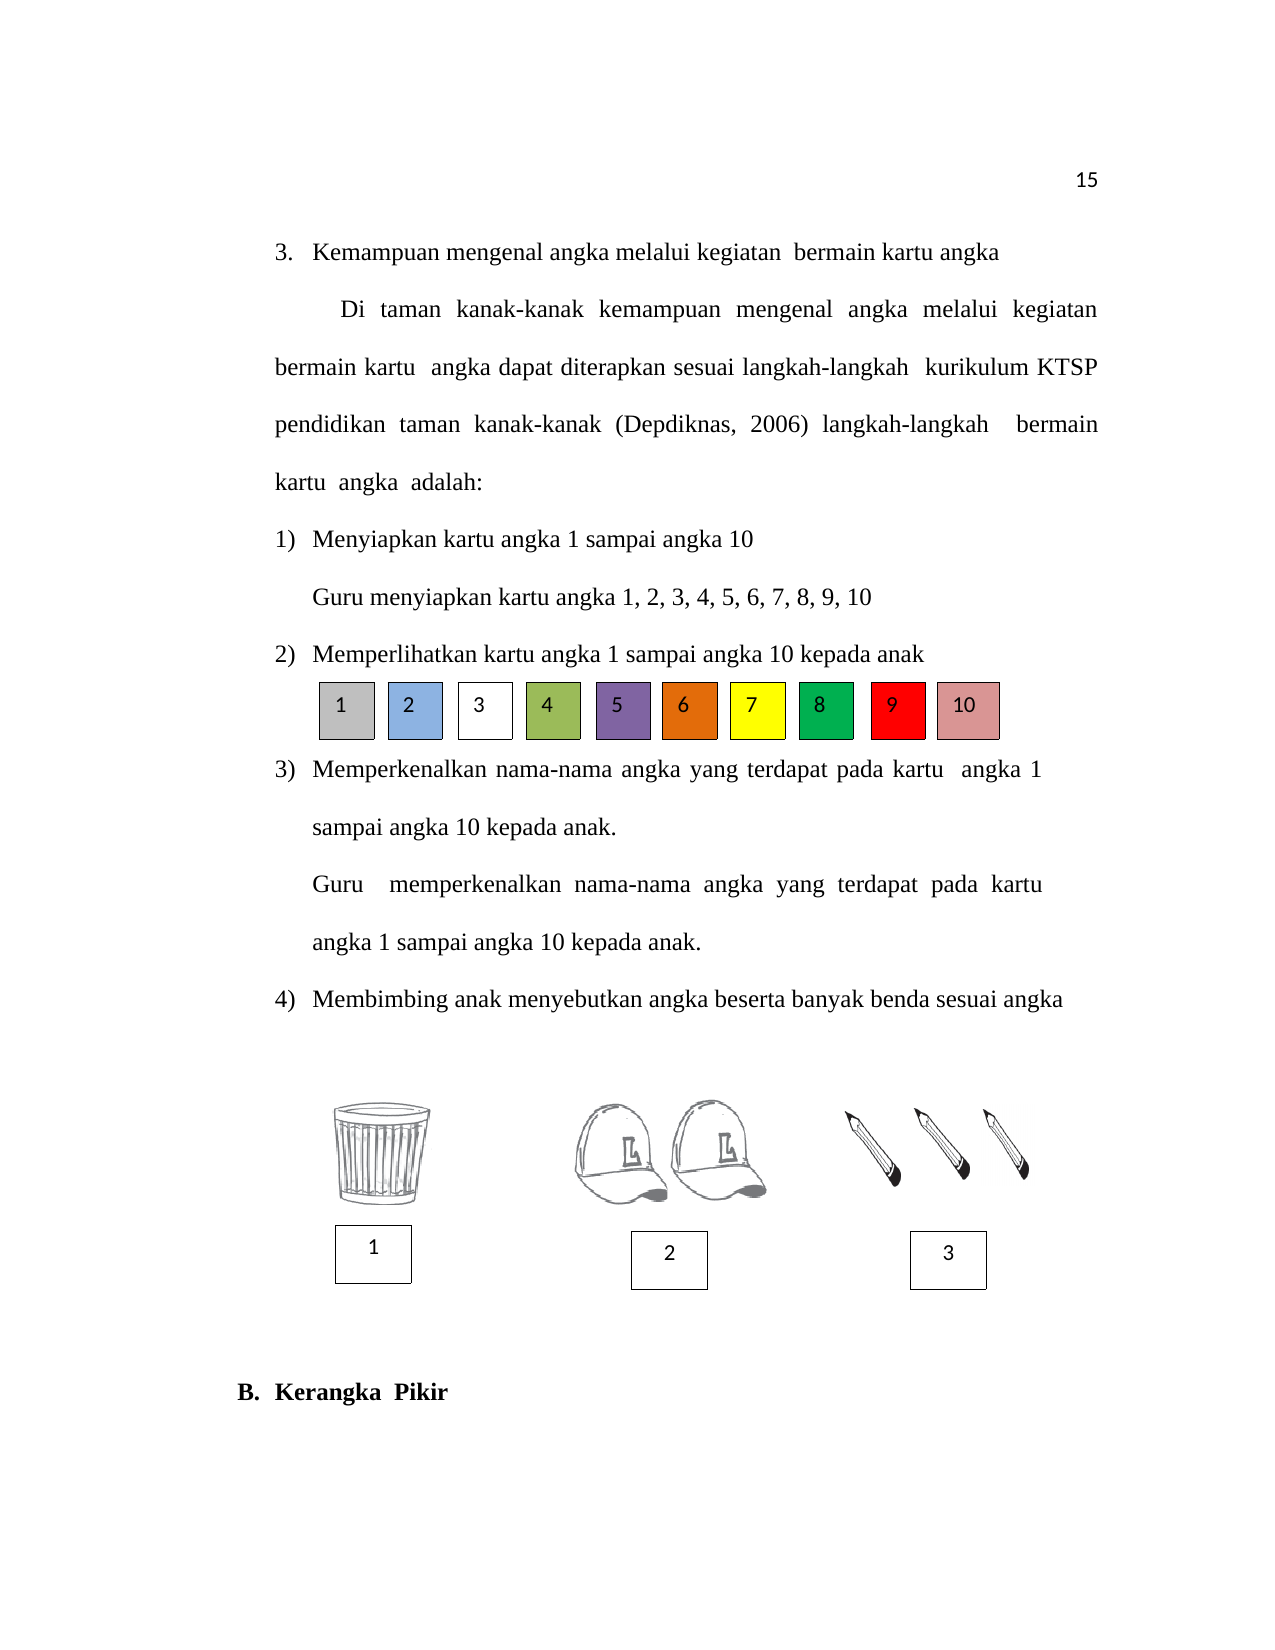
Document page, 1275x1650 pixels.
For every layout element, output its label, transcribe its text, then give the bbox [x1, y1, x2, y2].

list Memperkenalkan nama-nama angka yang terdapat pada kartu angka 1 sampai angka 10 kepada anak. [274, 754, 1043, 841]
list Di taman kanak-kanak kemampuan mengenal angka melalui kegiatan bermain kartu angka dapat diterapkan sesuai langkah-langkah kurikulum KTSP pendidikan taman kanak-kanak (Depdiknas, 2006) langkah-langkah bermain kartu angka adalah: [274, 294, 1098, 496]
list Menyiapkan kartu angka 1 sampai angka 10 [274, 524, 1043, 553]
list Membimbing anak menyebutkan angka beserta banyak benda sesuai angka [274, 984, 1098, 1013]
list Guru menyiapkan kartu angka 1, 2, 3, 4, 5, 6, 7, 8, 9, 10 [312, 582, 1043, 611]
list Memperlihatkan kartu angka 1 sampai angka 10 kepada anak [274, 639, 1043, 668]
list Kerangka Pikir [237, 1377, 1098, 1406]
list Kemampuan mengenal angka melalui kegiatan bermain kartu angka [274, 237, 1098, 266]
list Guru memperkenalkan nama-nama angka yang terdapat pada kartu angka 1 sampai angka 10 kepada anak. [312, 869, 1043, 956]
